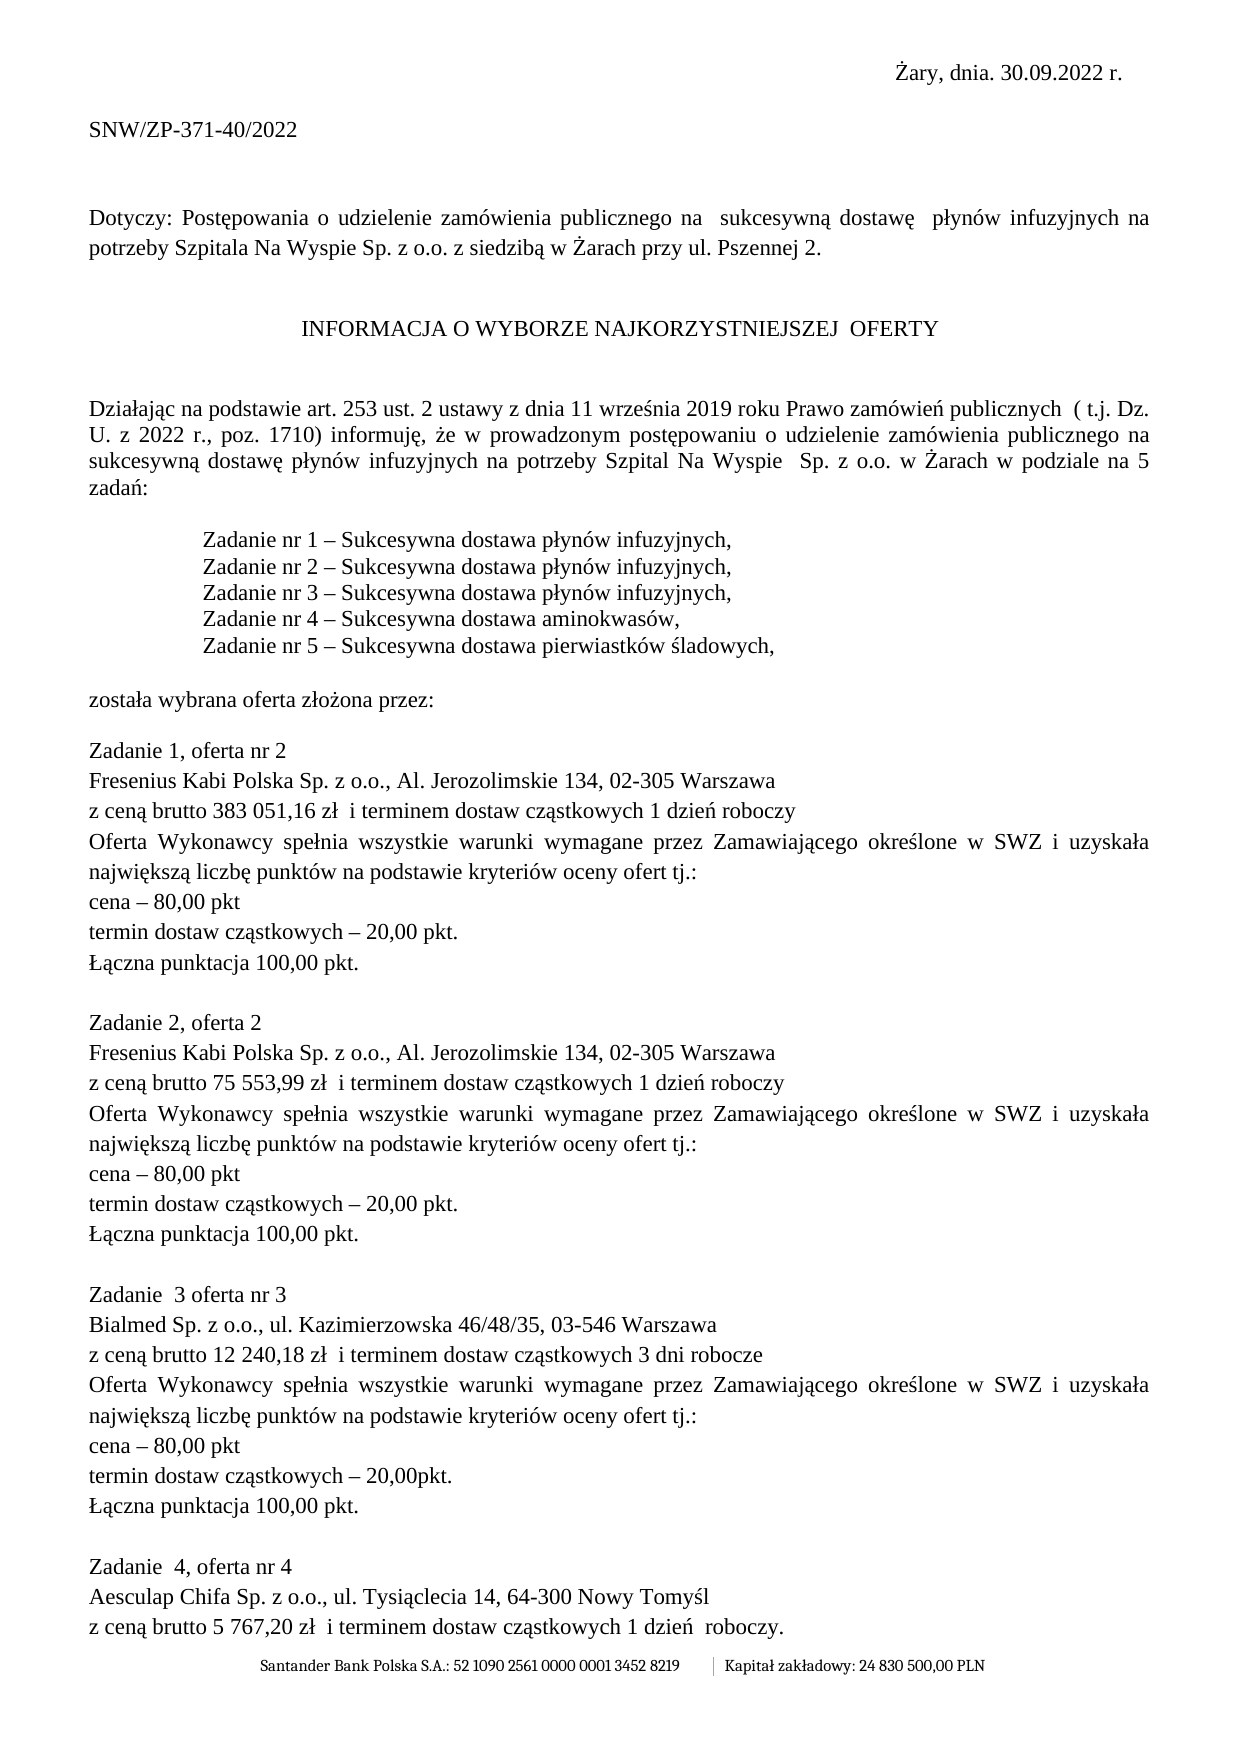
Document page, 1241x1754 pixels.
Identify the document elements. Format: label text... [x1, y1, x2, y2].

text termin dostaw cząstkowych – 20,00pkt. [89, 1462, 1152, 1488]
text Zadanie nr 3 – Sukcesywna dostawa płynów infuzyjnych, [162, 579, 797, 605]
text INFORMACJA O WYBORZE NAJKORZYSTNIEJSZEJ OFERTY [89, 316, 1152, 342]
text Zadanie 4, oferta nr 4 [89, 1553, 1152, 1579]
text z ceną brutto 75 553,99 zł i terminem dostaw cząstkowych 1 dzień roboczy [89, 1069, 1152, 1096]
text Zadanie 2, oferta 2 [89, 1009, 1152, 1035]
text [89, 1583, 1152, 1609]
text termin dostaw cząstkowych – 20,00 pkt. [89, 1190, 1152, 1217]
text cena – 80,00 pkt [89, 1160, 1152, 1186]
text Zadanie nr 4 – Sukcesywna dostawa aminokwasów, [162, 605, 753, 632]
text z ceną brutto 383 051,16 zł i terminem dostaw cząstkowych 1 dzień roboczy [89, 798, 1152, 824]
text Działając na podstawie art. 253 ust. 2 ustawy z dnia 11 września 2019 roku Prawo zamówień publicznych ( t.j. Dz. U. z 2022 r., poz. 1710) informuję, że w prowadzonym postępowaniu o udzielenie zamówienia publicznego na sukcesywną dostawę płynów infuzyjnych na potrzeby Szpital Na Wyspie Sp. z o.o. w Żarach w podziale na 5 zadań: [89, 394, 1152, 500]
text Łączna punktacja 100,00 pkt. [89, 1492, 1152, 1519]
text cena – 80,00 pkt [89, 888, 1152, 914]
text z ceną brutto 12 240,18 zł i terminem dostaw cząstkowych 3 dni robocze [89, 1341, 1152, 1368]
text Zadanie nr 5 – Sukcesywna dostawa pierwiastków śladowych, [162, 632, 886, 658]
text SNW/ZP-371-40/2022 [89, 116, 1152, 142]
text Łączna punktacja 100,00 pkt. [89, 949, 1152, 975]
text Zadanie nr 2 – Sukcesywna dostawa płynów infuzyjnych, [162, 553, 856, 579]
text Bialmed Sp. z o.o., ul. Kazimierzowska 46/48/35, 03-546 Warszawa [89, 1311, 1152, 1337]
text z ceną brutto 5 767,20 zł i terminem dostaw cząstkowych 1 dzień roboczy. [89, 1613, 1152, 1639]
text Zadanie 3 oferta nr 3 [89, 1281, 1152, 1307]
text Zadanie nr 1 – Sukcesywna dostawa płynów infuzyjnych, [162, 526, 856, 553]
text termin dostaw cząstkowych – 20,00 pkt. [89, 918, 1152, 945]
text Zadanie 1, oferta nr 2 [89, 737, 1152, 763]
text cena – 80,00 pkt [89, 1432, 1152, 1458]
text Fresenius Kabi Polska Sp. z o.o., Al. Jerozolimskie 134, 02-305 Warszawa [89, 767, 1152, 794]
text Łączna punktacja 100,00 pkt. [89, 1221, 1152, 1247]
text Dotyczy: Postępowania o udzielenie zamówienia publicznego na sukcesywną dostawę płynów infuzyjnych na potrzeby Szpitala Na Wyspie Sp. z o.o. z siedzibą w Żarach przy ul. Pszennej 2. [89, 204, 1152, 261]
text Żary, dnia. 30.09.2022 r. [89, 59, 1152, 85]
text Fresenius Kabi Polska Sp. z o.o., Al. Jerozolimskie 134, 02-305 Warszawa [89, 1039, 1152, 1066]
text została wybrana oferta złożona przez: [89, 686, 1152, 712]
